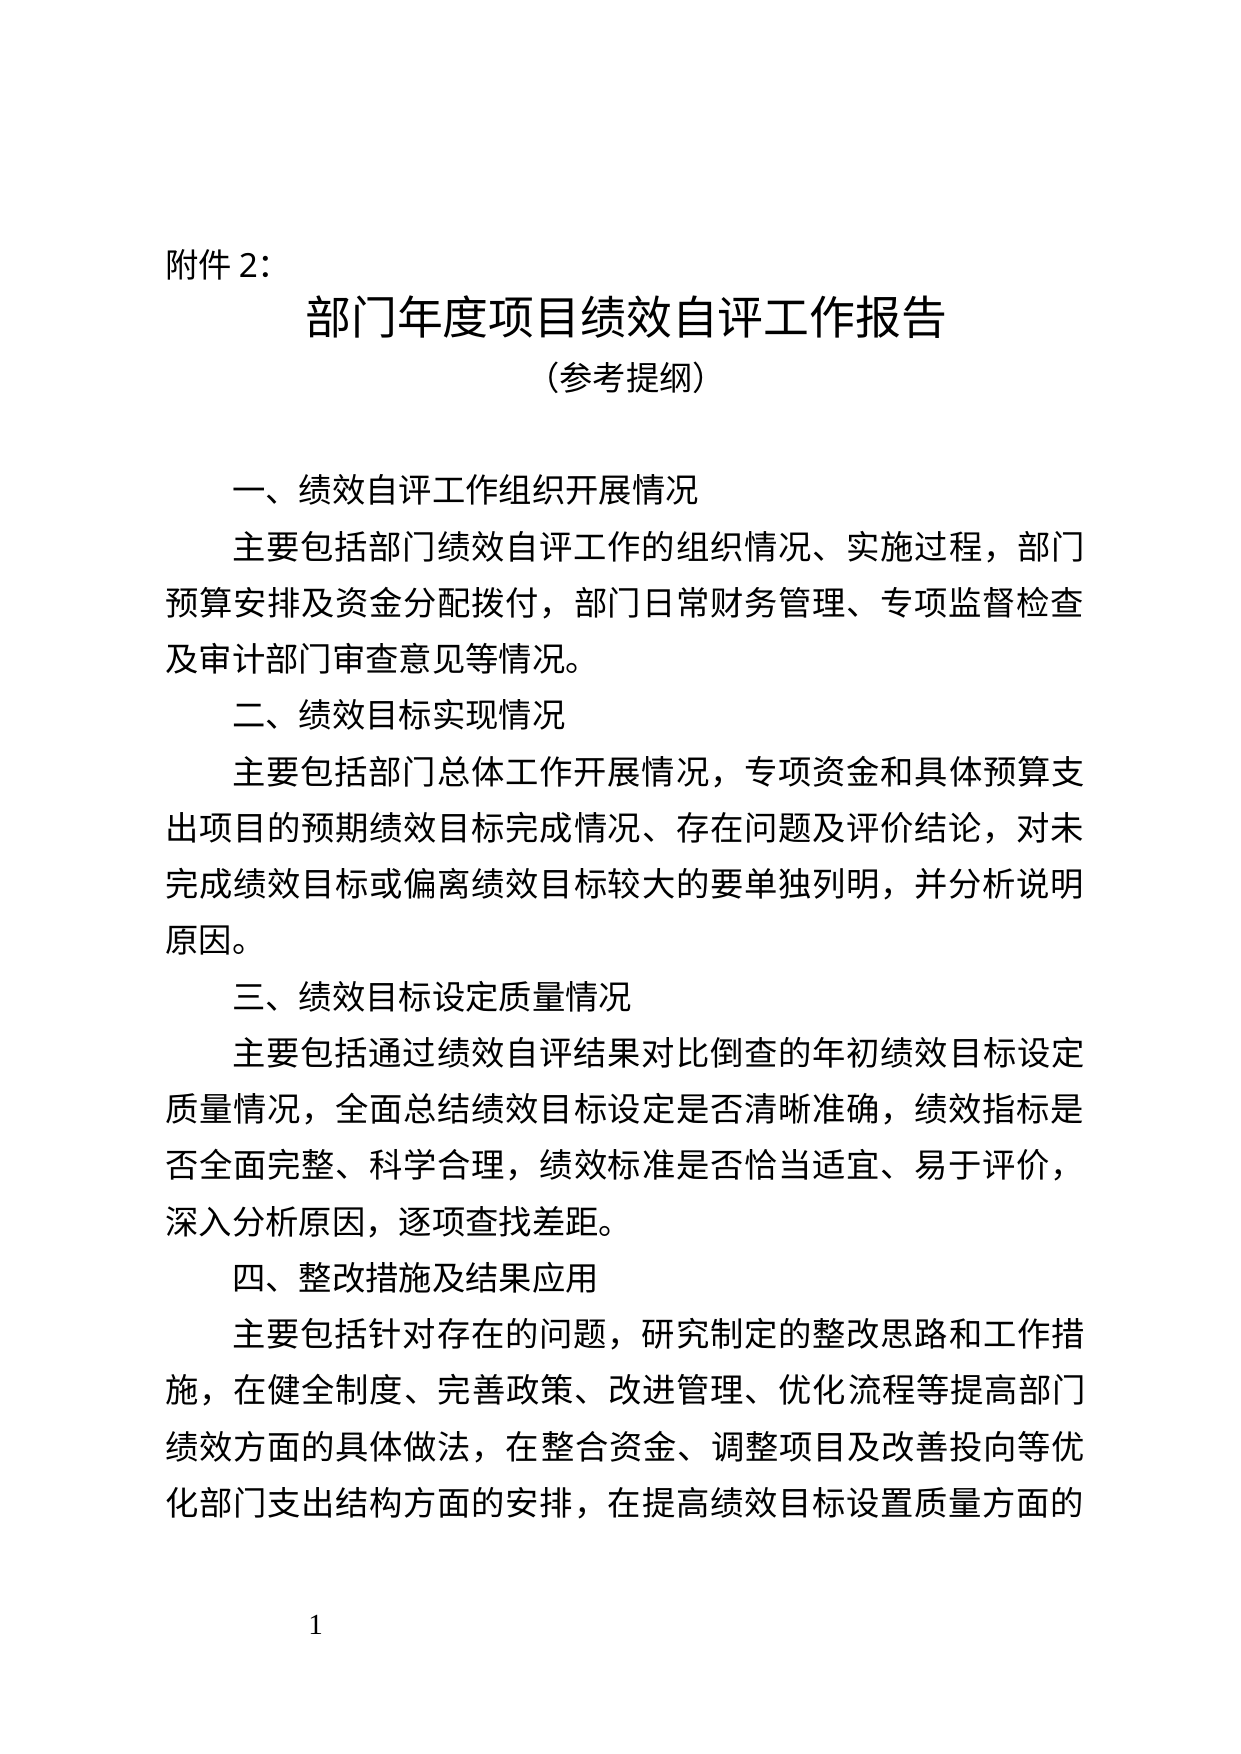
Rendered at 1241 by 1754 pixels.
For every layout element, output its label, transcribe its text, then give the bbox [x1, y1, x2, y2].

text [165, 1302, 1087, 1527]
text 主要包括部门绩效自评工作的组织情况、实施过程，部门预算安排及资金分配拨付，部门日常财务管理、专项监督检查及审计部门审查意见等情况。 [165, 514, 1087, 683]
text 一、绩效自评工作组织开展情况 [165, 458, 1087, 514]
text （参考提纲） [165, 345, 1087, 402]
text 四、整改措施及结果应用 [165, 1245, 1087, 1302]
text 三、绩效目标设定质量情况 [165, 964, 1087, 1020]
text 附件2： [165, 233, 1087, 289]
text 部门年度项目绩效自评工作报告 [165, 289, 1087, 345]
text 二、绩效目标实现情况 [165, 683, 1087, 739]
text 主要包括部门总体工作开展情况，专项资金和具体预算支出项目的预期绩效目标完成情况、存在问题及评价结论，对未完成绩效目标或偏离绩效目标较大的要单独列明，并分析说明原因。 [165, 739, 1087, 964]
text 主要包括通过绩效自评结果对比倒查的年初绩效目标设定质量情况，全面总结绩效目标设定是否清晰准确，绩效指标是否全面完整、科学合理，绩效标准是否恰当适宜、易于评价，深入分析原因，逐项查找差距。 [165, 1020, 1087, 1245]
